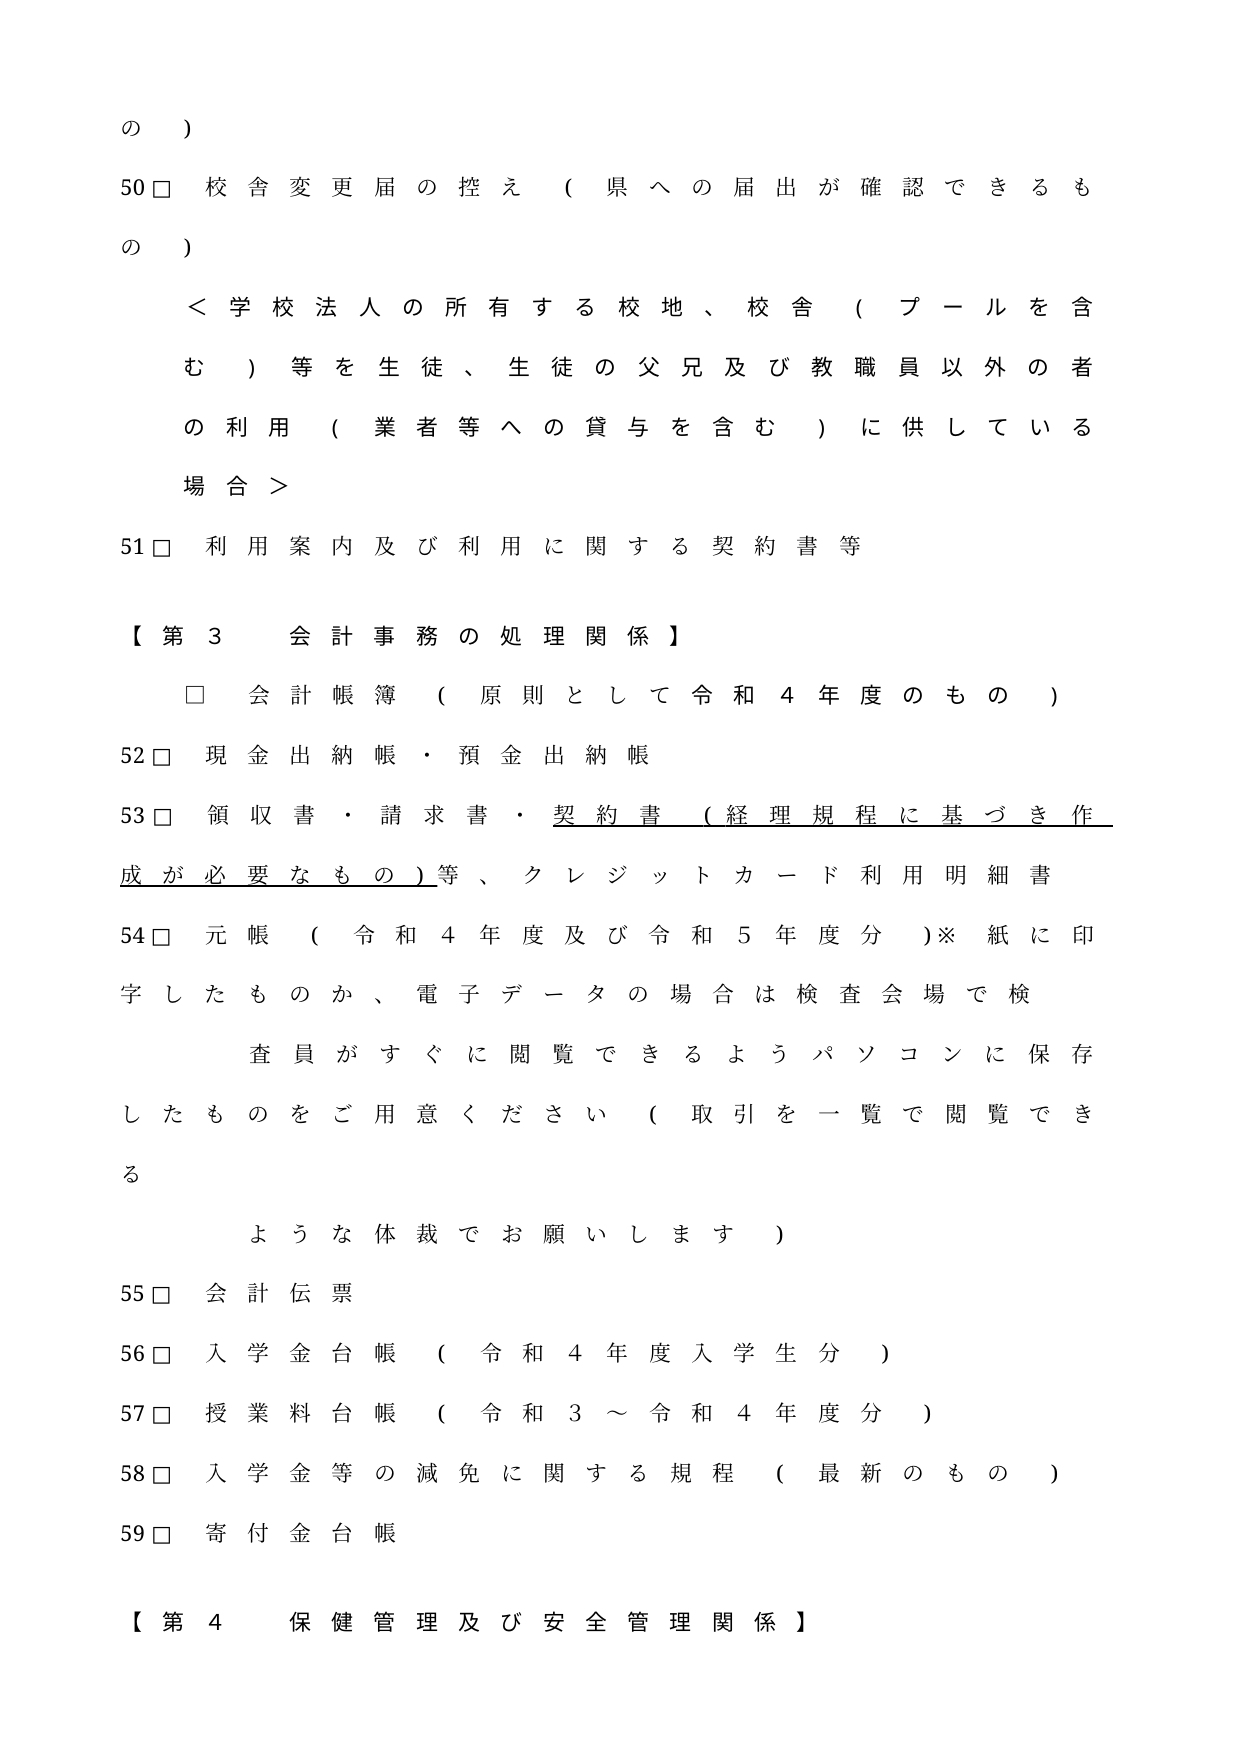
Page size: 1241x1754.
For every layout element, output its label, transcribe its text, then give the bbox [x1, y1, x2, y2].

text 54 □ 元帳(令和４年度及び令和５年度分) ※紙に印字したものか、電子データの場合は検査会場で検 [120, 904, 1114, 1023]
text □ 会計帳簿(原則として令和４年度のもの) [120, 664, 1114, 724]
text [120, 97, 1114, 156]
text ＜学校法人の所有する校地、校舎(プールを含む)等を生徒、生徒の父兄及び教職員以外の者の利用(業者等への貸与を含む)に供している場合＞ [120, 276, 1114, 515]
text 52 □ 現金出納帳・預金出納帳 [120, 724, 1114, 784]
text 査員がすぐに閲覧できるようパソコンに保存したものをご用意ください(取引を一覧で閲覧できる [120, 1023, 1114, 1203]
text 51 □利用案内及び利用に関する契約書等 [120, 515, 1114, 575]
text 58 □ 入学金等の減免に関する規程(最新のもの) [120, 1442, 1114, 1502]
text 55 □ 会計伝票 [120, 1262, 1114, 1322]
text 50 □ 校舎変更届の控え(県への届出が確認できるもの) [120, 156, 1114, 276]
text 53 □ 領収書・請求書・契約書(経理規程に基づき作成が必要なもの)等、クレジットカード利用明細書 [120, 784, 1114, 904]
text 59 □ 寄付金台帳 [120, 1502, 1114, 1561]
text 56 □ 入学金台帳(令和４年度入学生分) [120, 1322, 1114, 1382]
text ような体裁でお願いします) [120, 1203, 1114, 1262]
text 【第３ 会計事務の処理関係】 [120, 605, 1114, 664]
text 【第４ 保健管理及び安全管理関係】 [120, 1591, 1114, 1651]
text 57 □ 授業料台帳(令和３～令和４年度分) [120, 1382, 1114, 1442]
